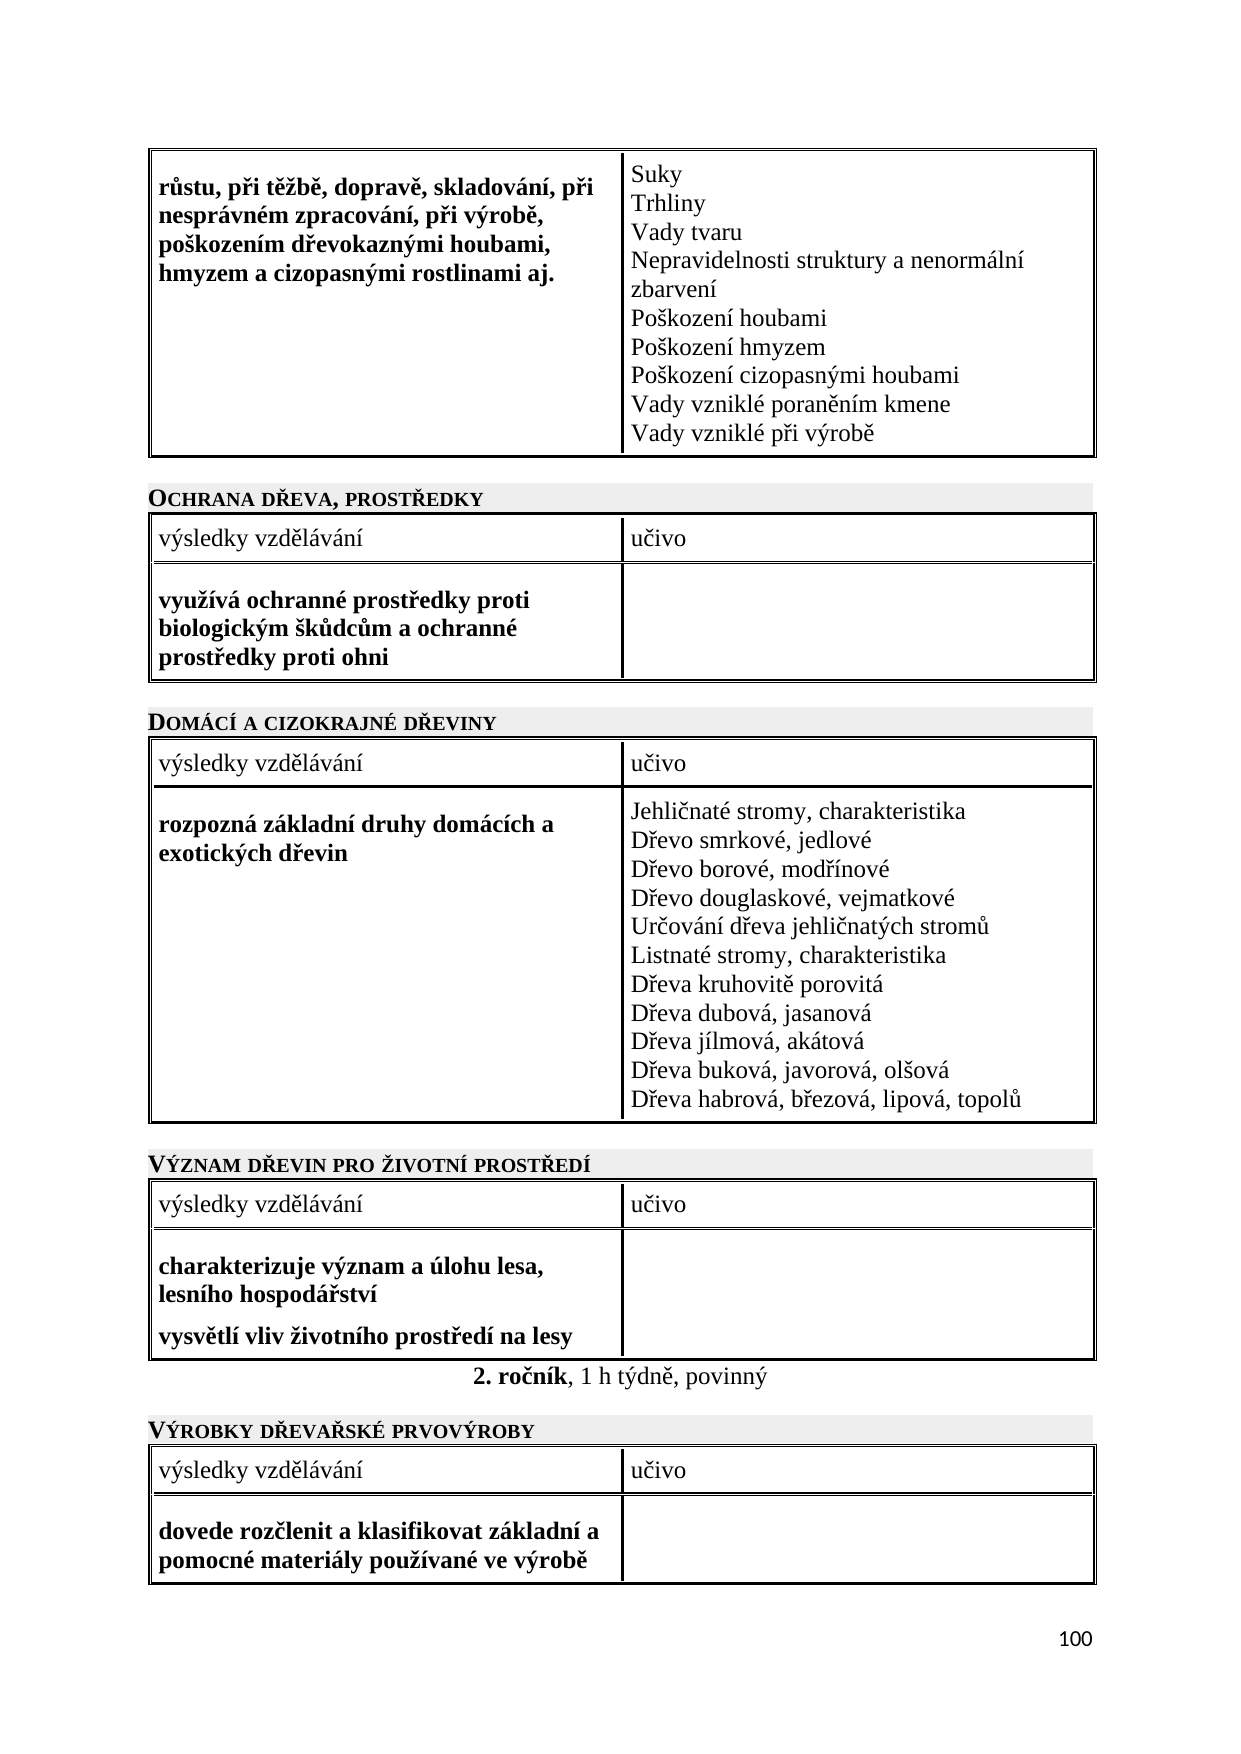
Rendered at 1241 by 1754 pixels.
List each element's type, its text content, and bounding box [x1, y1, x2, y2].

text Výrobky dřevařské prvovýroby [148, 1415, 1093, 1443]
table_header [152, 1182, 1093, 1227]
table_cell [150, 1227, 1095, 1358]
text Význam dřevin pro životní prostředí [148, 1149, 1093, 1178]
text Ochrana dřeva, prostředky [148, 483, 1093, 512]
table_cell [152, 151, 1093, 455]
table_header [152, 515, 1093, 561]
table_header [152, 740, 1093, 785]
text Domácí a cizokrajné dřeviny [148, 707, 1093, 736]
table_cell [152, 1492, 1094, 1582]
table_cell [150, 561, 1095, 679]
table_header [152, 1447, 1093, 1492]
text 2. ročník, 1 h týdně, povinný [148, 1361, 1093, 1390]
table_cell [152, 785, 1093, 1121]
